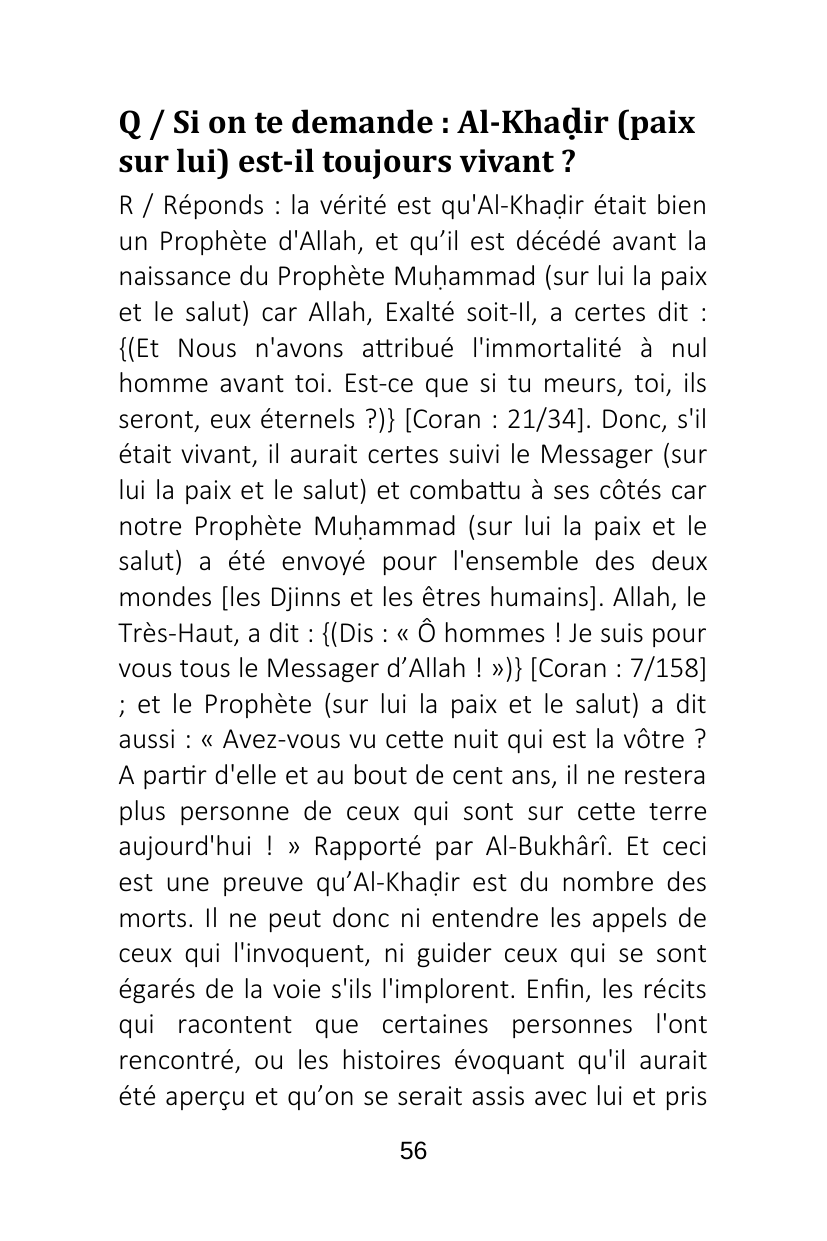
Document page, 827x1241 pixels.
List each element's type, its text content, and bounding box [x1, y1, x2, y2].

subtitle Q / Si on te demande : Al-Khaḍir (paix sur lui) est-il toujours vivant ? [118, 102, 709, 180]
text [118, 186, 709, 1112]
